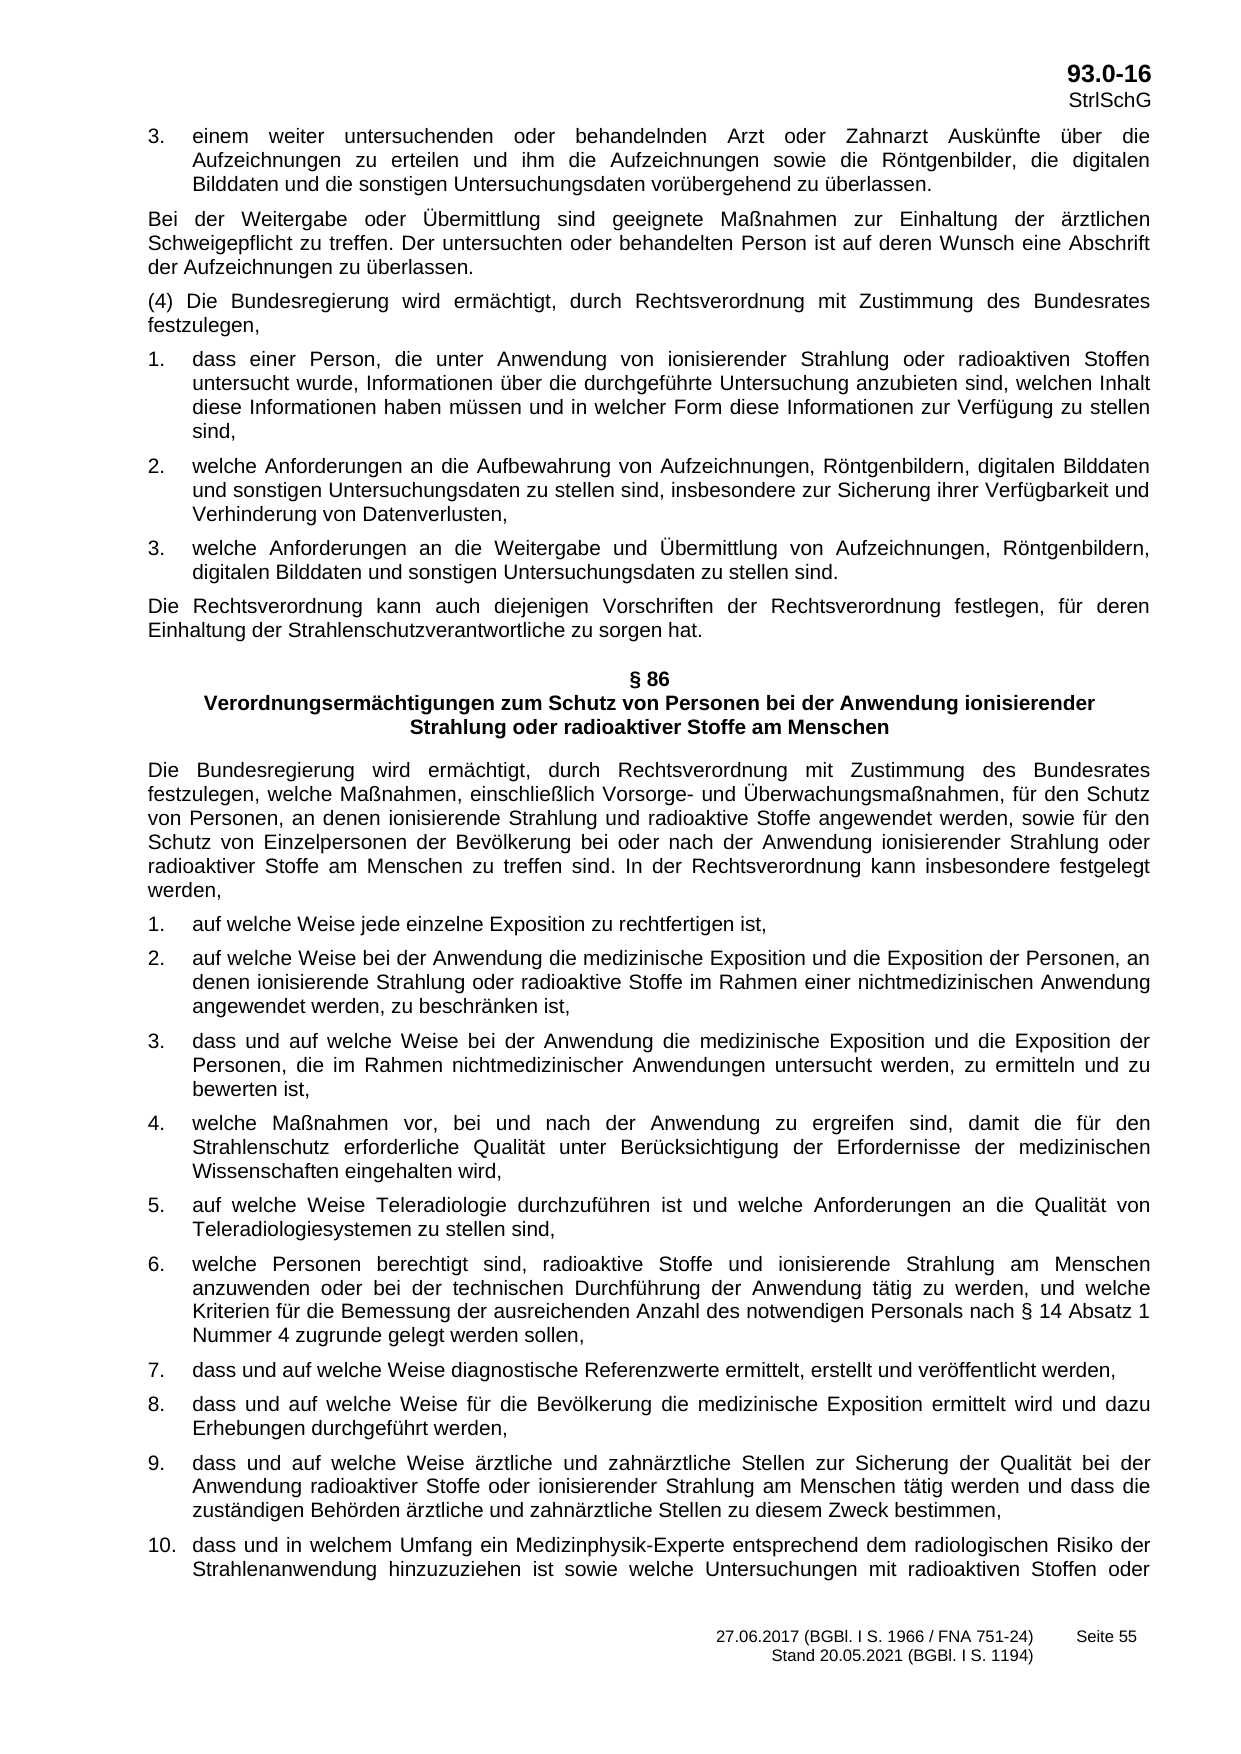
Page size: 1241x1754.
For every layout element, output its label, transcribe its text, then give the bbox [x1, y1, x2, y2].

text (4) Die Bundesregierung wird ermächtigt, durch Rechtsverordnung mit Zustimmung des Bundesrates festzulegen, [148, 289, 1152, 337]
text 7. dass und auf welche Weise diagnostische Referenzwerte ermittelt, erstellt und veröffentlicht werden, [148, 1358, 1152, 1382]
text 3. dass und auf welche Weise bei der Anwendung die medizinische Exposition und die Exposition der Personen, die im Rahmen nichtmedizinischer Anwendungen untersucht werden, zu ermitteln und zu bewerten ist, [148, 1028, 1152, 1100]
text 9. dass und auf welche Weise ärztliche und zahnärztliche Stellen zur Sicherung der Qualität bei der Anwendung radioaktiver Stoffe oder ionisierender Strahlung am Menschen tätig werden und dass die zuständigen Behörden ärztliche und zahnärztliche Stellen zu diesem Zweck bestimmen, [148, 1450, 1152, 1522]
text 1. dass einer Person, die unter Anwendung von ionisierender Strahlung oder radioaktiven Stoffen untersucht wurde, Informationen über die durchgeführte Untersuchung anzubieten sind, welchen Inhalt diese Informationen haben müssen und in welcher Form diese Informationen zur Verfügung zu stellen sind, [148, 347, 1152, 443]
text 8. dass und auf welche Weise für die Bevölkerung die medizinische Exposition ermittelt wird und dazu Erhebungen durchgeführt werden, [148, 1392, 1152, 1440]
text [148, 1533, 1152, 1581]
text 1. auf welche Weise jede einzelne Exposition zu rechtfertigen ist, [148, 912, 1152, 936]
subtitle § 86 Verordnungsermächtigungen zum Schutz von Personen bei der Anwendung ionisierender Strahlung oder radioaktiver Stoffe am Menschen [148, 667, 1152, 739]
text Bei der Weitergabe oder Übermittlung sind geeignete Maßnahmen zur Einhaltung der ärztlichen Schweigepflicht zu treffen. Der untersuchten oder behandelten Person ist auf deren Wunsch eine Abschrift der Aufzeichnungen zu überlassen. [148, 207, 1152, 278]
text 3. welche Anforderungen an die Weitergabe und Übermittlung von Aufzeichnungen, Röntgenbildern, digitalen Bilddaten und sonstigen Untersuchungsdaten zu stellen sind. [148, 536, 1152, 584]
text 3. einem weiter untersuchenden oder behandelnden Arzt oder Zahnarzt Auskünfte über die Aufzeichnungen zu erteilen und ihm die Aufzeichnungen sowie die Röntgenbilder, die digitalen Bilddaten und die sonstigen Untersuchungsdaten vorübergehend zu überlassen. [148, 124, 1152, 196]
text Die Bundesregierung wird ermächtigt, durch Rechtsverordnung mit Zustimmung des Bundesrates festzulegen, welche Maßnahmen, einschließlich Vorsorge- und Überwachungsmaßnahmen, für den Schutz von Personen, an denen ionisierende Strahlung und radioaktive Stoffe angewendet werden, sowie für den Schutz von Einzelpersonen der Bevölkerung bei oder nach der Anwendung ionisierender Strahlung oder radioaktiver Stoffe am Menschen zu treffen sind. In der Rechtsverordnung kann insbesondere festgelegt werden, [148, 758, 1152, 901]
text Die Rechtsverordnung kann auch diejenigen Vorschriften der Rechtsverordnung festlegen, für deren Einhaltung der Strahlenschutzverantwortliche zu sorgen hat. [148, 594, 1152, 642]
text 2. welche Anforderungen an die Aufbewahrung von Aufzeichnungen, Röntgenbildern, digitalen Bilddaten und sonstigen Untersuchungsdaten zu stellen sind, insbesondere zur Sicherung ihrer Verfügbarkeit und Verhinderung von Datenverlusten, [148, 453, 1152, 525]
text 2. auf welche Weise bei der Anwendung die medizinische Exposition und die Exposition der Personen, an denen ionisierende Strahlung oder radioaktive Stoffe im Rahmen einer nichtmedizinischen Anwendung angewendet werden, zu beschränken ist, [148, 946, 1152, 1018]
text 6. welche Personen berechtigt sind, radioaktive Stoffe und ionisierende Strahlung am Menschen anzuwenden oder bei der technischen Durchführung der Anwendung tätig zu werden, und welche Kriterien für die Bemessung der ausreichenden Anzahl des notwendigen Personals nach § 14 Absatz 1 Nummer 4 zugrunde gelegt werden sollen, [148, 1251, 1152, 1347]
text 4. welche Maßnahmen vor, bei und nach der Anwendung zu ergreifen sind, damit die für den Strahlenschutz erforderliche Qualität unter Berücksichtigung der Erfordernisse der medizinischen Wissenschaften eingehalten wird, [148, 1111, 1152, 1183]
text 5. auf welche Weise Teleradiologie durchzuführen ist und welche Anforderungen an die Qualität von Teleradiologiesystemen zu stellen sind, [148, 1193, 1152, 1241]
